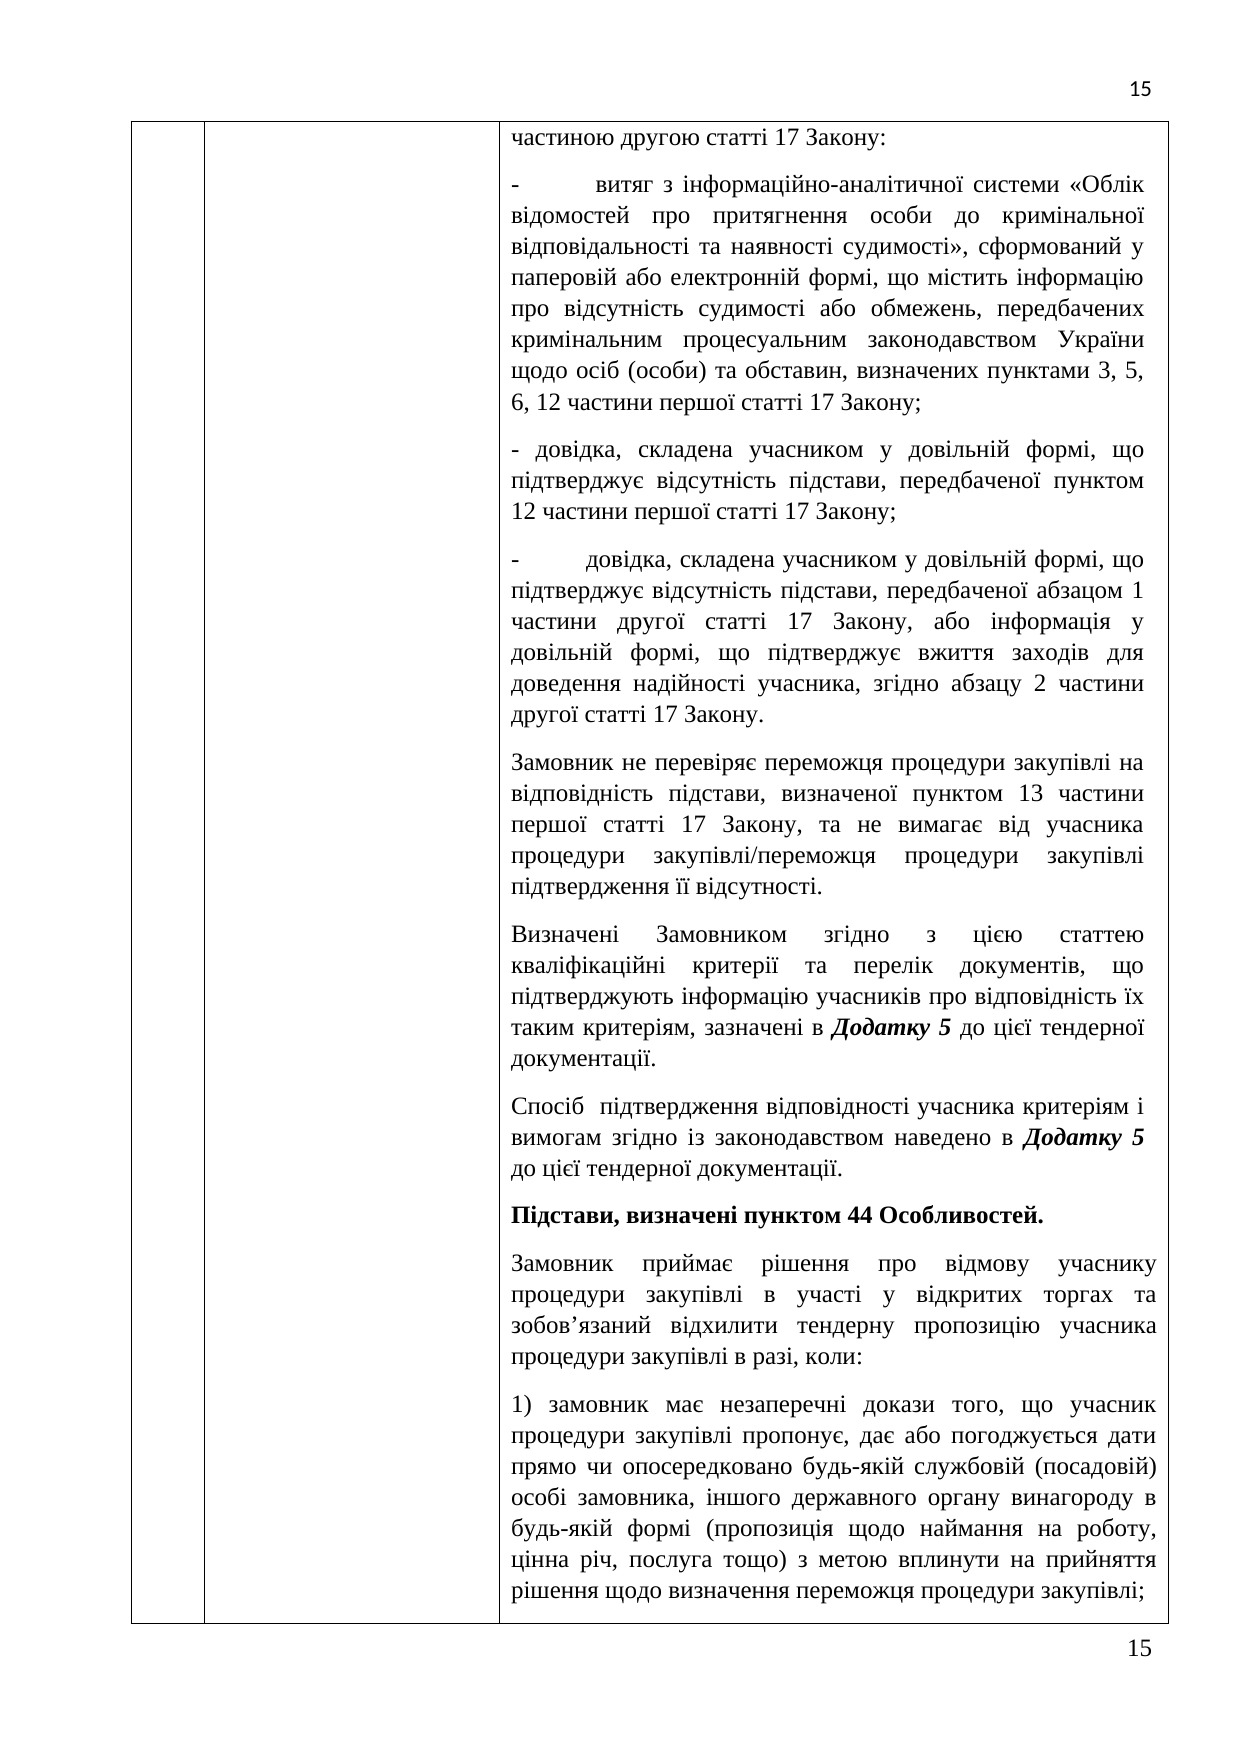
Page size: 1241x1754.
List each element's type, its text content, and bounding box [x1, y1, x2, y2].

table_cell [205, 122, 499, 1623]
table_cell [500, 122, 1168, 1623]
table_cell 5 [132, 122, 204, 1623]
